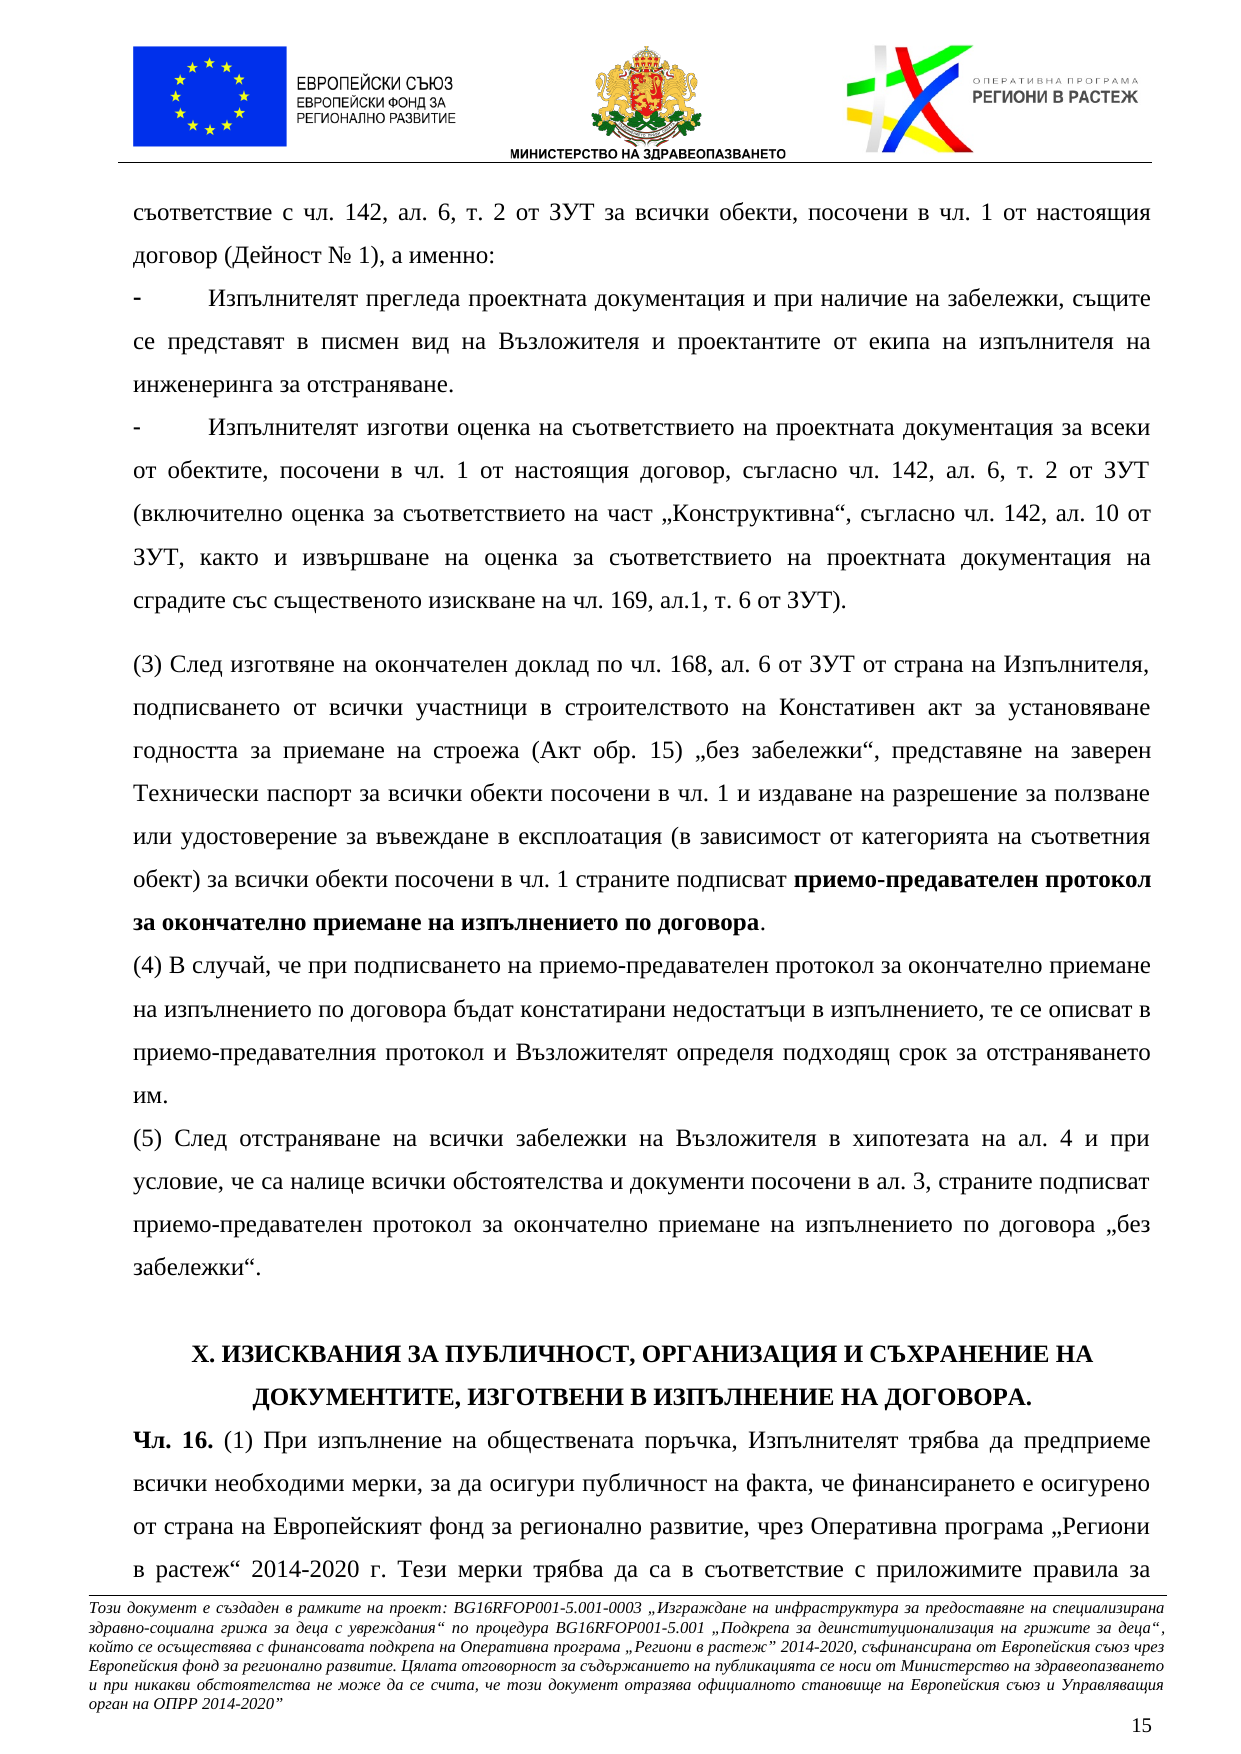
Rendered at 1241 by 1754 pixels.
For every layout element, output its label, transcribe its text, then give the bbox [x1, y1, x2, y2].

text (5) След отстраняване на всички забележки на Възложителя в хипотезата на ал. 4 и при условие, че са налице всички обстоятелства и документи посочени в ал. 3, страните подписват приемо-предавателен протокол за окончателно приемане на изпълнението по договора „без забележки“. [133, 1123, 1152, 1281]
text X. ИЗИСКВАНИЯ ЗА ПУБЛИЧНОСТ, ОРГАНИЗАЦИЯ И СЪХРАНЕНИЕ НА ДОКУМЕНТИТЕ, ИЗГОТВЕНИ В ИЗПЪЛНЕНИЕ НА ДОГОВОРА. [133, 1339, 1152, 1411]
picture [842, 44, 1144, 160]
picture [510, 46, 786, 160]
text (3) След изготвяне на окончателен доклад по чл. 168, ал. 6 от ЗУТ от страна на Изпълнителя, подписването от всички участници в строителството на Констативен акт за установяване годността за приемане на строежа (Акт обр. 15) „без забележки“, представяне на заверен Технически паспорт за всички обекти посочени в чл. 1 и издаване на разрешение за ползване или удостоверение за въвеждане в експлоатация (в зависимост от категорията на съответния обект) за всички обекти посочени в чл. 1 страните подписват приемо-предавателен протокол за окончателно приемане на изпълнението по договора. [133, 649, 1152, 936]
list Изпълнителят изготви оценка на съответствието на проектната документация за всеки от обектите, посочени в чл. 1 от настоящия договор, съгласно чл. 142, ал. 6, т. 2 от ЗУТ (включително оценка за съответствието на част „Конструктивна“, съгласно чл. 142, ал. 10 от ЗУТ, както и извършване на оценка за съответствието на проектната документация на сградите със същественото изискване на чл. 169, ал.1, т. 6 от ЗУТ). [133, 412, 1152, 613]
text (4) В случай, че при подписването на приемо-предавателен протокол за окончателно приемане на изпълнението по договора бъдат констатирани недостатъци в изпълнението, те се описват в приемо-предавателния протокол и Възложителят определя подходящ срок за отстраняването им. [133, 951, 1152, 1109]
list Изпълнителят прегледа проектната документация и при наличие на забележки, същите се представят в писмен вид на Възложителя и проектантите от екипа на изпълнителя на инженеринга за отстраняване. [133, 283, 1152, 398]
picture [126, 44, 467, 160]
